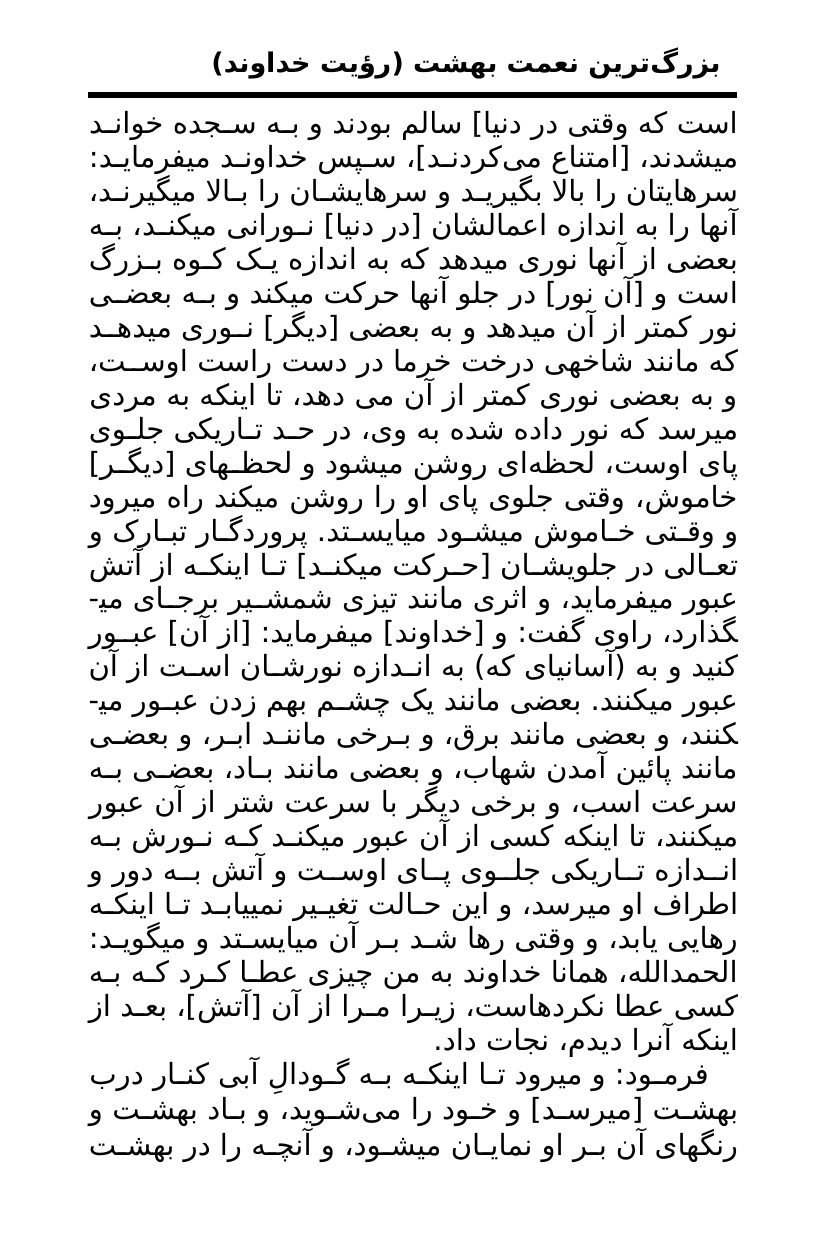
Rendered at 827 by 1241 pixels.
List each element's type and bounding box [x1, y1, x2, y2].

text [89, 1057, 738, 1162]
text [89, 106, 738, 1057]
